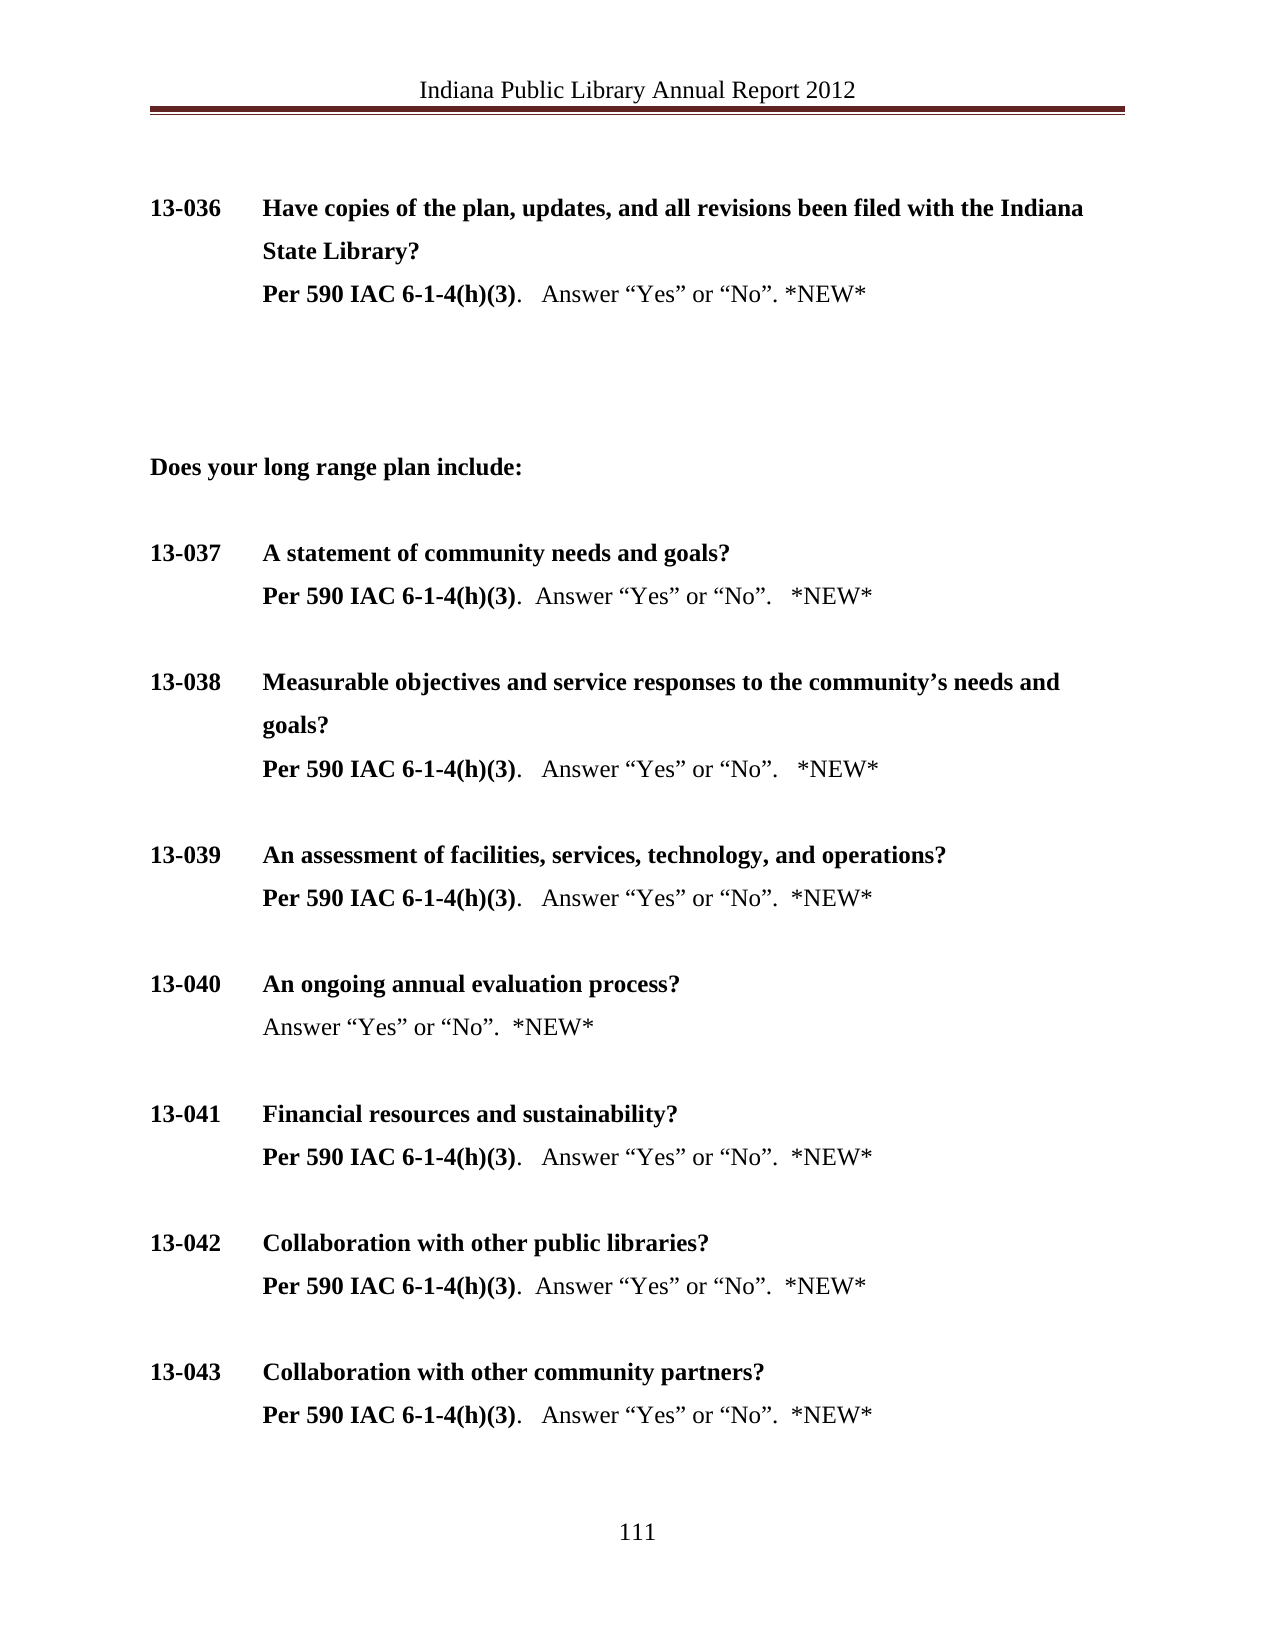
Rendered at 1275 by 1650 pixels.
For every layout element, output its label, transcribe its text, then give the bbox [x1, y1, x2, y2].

text 13-037 A statement of community needs and goals? [150, 538, 1125, 567]
text Per 590 IAC 6-1-4(h)(3). Answer “Yes” or “No”. *NEW* [150, 1142, 1125, 1171]
text 13-038 Measurable objectives and service responses to the community’s needs and goals? [150, 667, 1125, 739]
text 13-042 Collaboration with other public libraries? [150, 1228, 1125, 1257]
text 13-039 An assessment of facilities, services, technology, and operations? [150, 840, 1125, 869]
text 13-036 Have copies of the plan, updates, and all revisions been filed with the Indiana State Library? [150, 193, 1125, 265]
text Per 590 IAC 6-1-4(h)(3). Answer “Yes” or “No”. *NEW* [150, 754, 1125, 782]
text Per 590 IAC 6-1-4(h)(3). Answer “Yes” or “No”. *NEW* [150, 1271, 1125, 1300]
text 13-041 Financial resources and sustainability? [150, 1099, 1125, 1127]
text 13-040 An ongoing annual evaluation process? [150, 969, 1125, 998]
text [150, 279, 1125, 308]
text Per 590 IAC 6-1-4(h)(3). Answer “Yes” or “No”. *NEW* [150, 581, 1125, 610]
text 13-043 Collaboration with other community partners? [150, 1357, 1125, 1386]
text Per 590 IAC 6-1-4(h)(3). Answer “Yes” or “No”. *NEW* [150, 883, 1125, 912]
text Per 590 IAC 6-1-4(h)(3). Answer “Yes” or “No”. *NEW* [150, 1401, 1125, 1429]
text Does your long range plan include: [150, 452, 1125, 481]
text Answer “Yes” or “No”. *NEW* [150, 1012, 1125, 1041]
